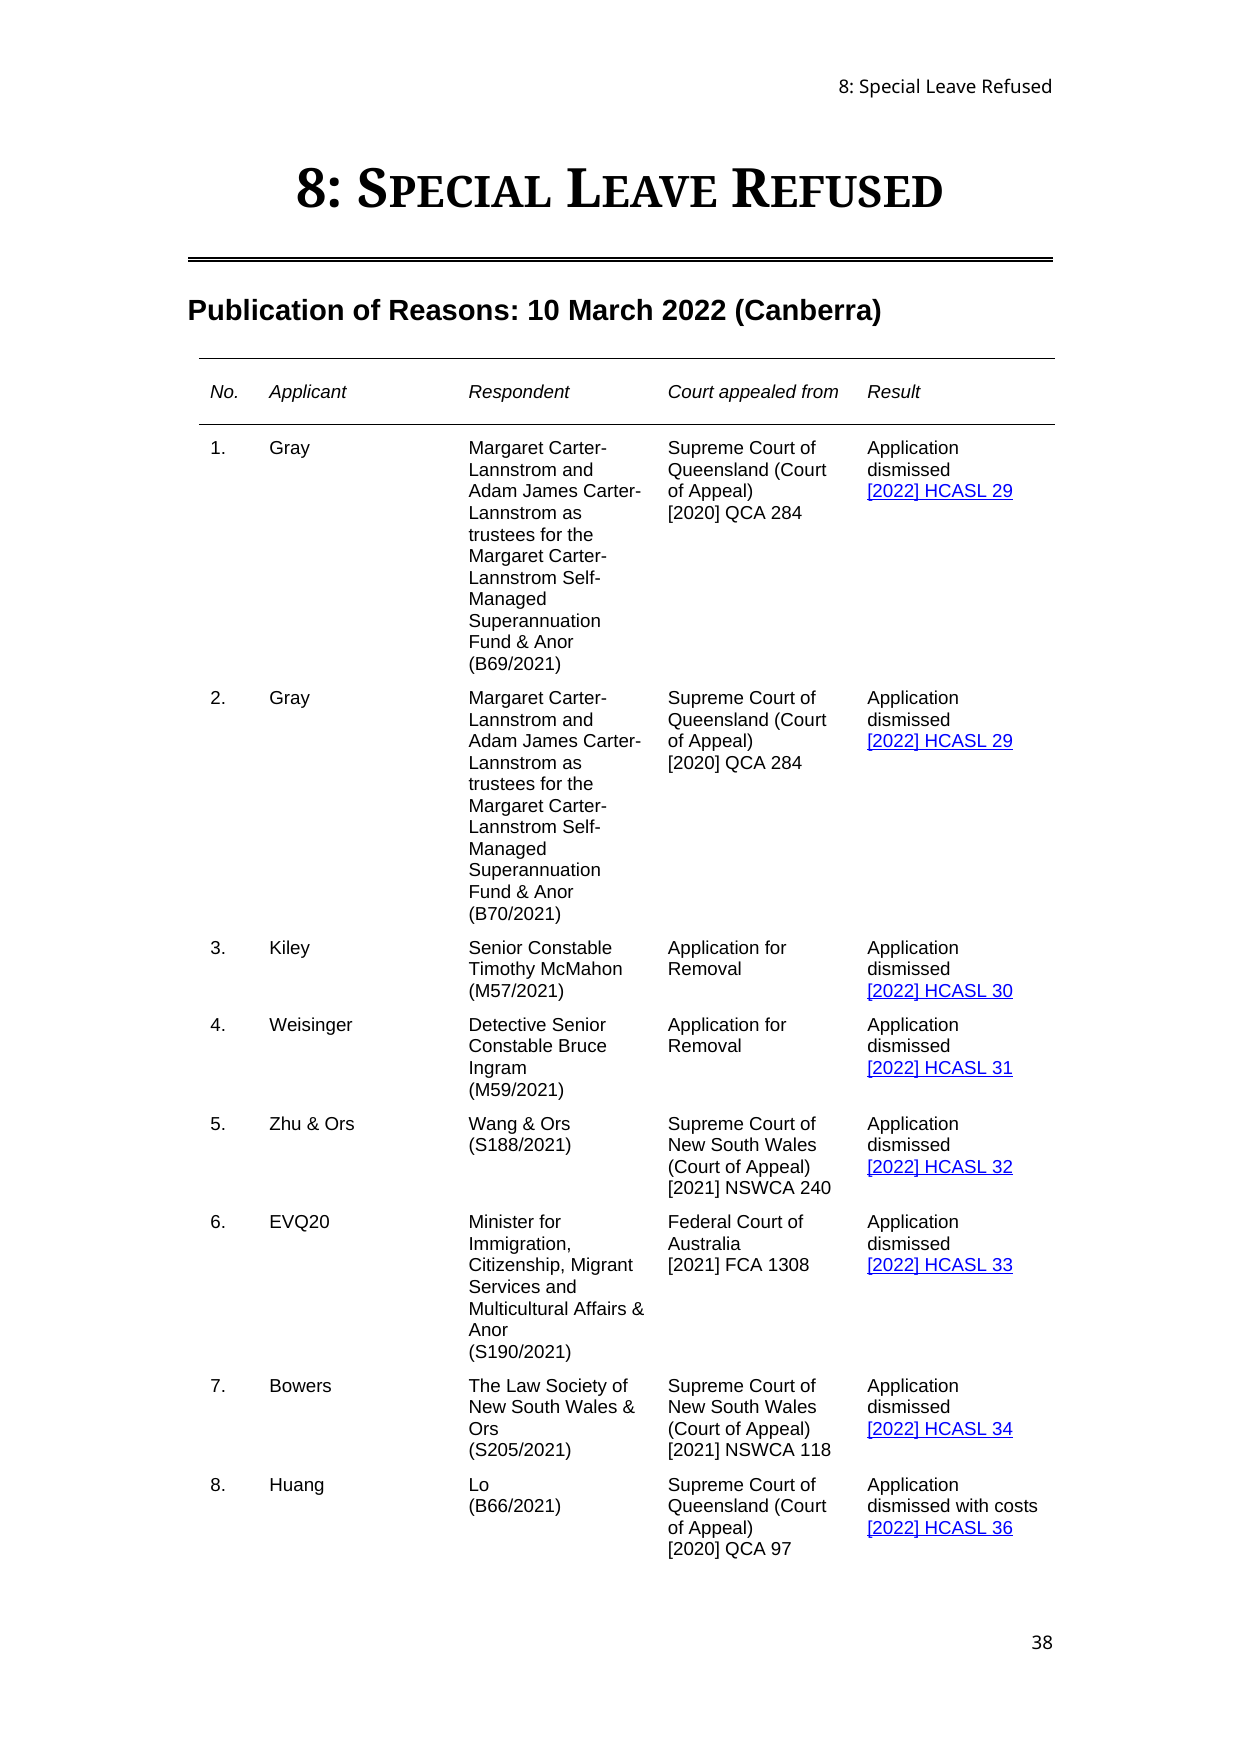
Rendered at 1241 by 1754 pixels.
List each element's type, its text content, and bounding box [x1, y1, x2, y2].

table_cell Margaret Carter-Lannstrom and Adam James Carter-Lannstrom as trustees for the Margaret Carter-Lannstrom Self-Managed Superannuation Fund & Anor (B69/2021) [457, 425, 656, 674]
table_cell Minister for Immigration, Citizenship, Migrant Services and Multicultural Affairs & Anor (S190/2021) [457, 1199, 656, 1362]
table_cell Application for Removal [656, 924, 856, 1001]
table_cell Detective Senior Constable Bruce Ingram (M59/2021) [457, 1001, 656, 1100]
table_cell Gray [258, 674, 457, 924]
table_cell Application dismissed with costs [2022] HCASL 36 [856, 1461, 1055, 1559]
table_cell EVQ20 [258, 1199, 457, 1362]
table_cell Application dismissed [2022] HCASL 29 [856, 674, 1055, 924]
table_header Applicant [258, 359, 457, 423]
text Publication of Reasons: 10 March 2022 (Canberra) [187, 293, 1053, 327]
table_cell Application dismissed [2022] HCASL 30 [856, 924, 1055, 1001]
table_cell Weisinger [258, 1001, 457, 1100]
table_cell The Law Society of New South Wales & Ors (S205/2021) [457, 1362, 656, 1461]
table_cell Application dismissed [2022] HCASL 31 [856, 1001, 1055, 1100]
table_cell Supreme Court of New South Wales (Court of Appeal) [2021] NSWCA 118 [656, 1362, 856, 1461]
table_cell Margaret Carter-Lannstrom and Adam James Carter-Lannstrom as trustees for the Margaret Carter-Lannstrom Self-Managed Superannuation Fund & Anor (B70/2021) [457, 674, 656, 924]
table_header Respondent [457, 359, 656, 423]
table_cell Application dismissed [2022] HCASL 33 [856, 1199, 1055, 1362]
table_cell Kiley [258, 924, 457, 1001]
table_cell [199, 1362, 258, 1461]
table_cell Federal Court of Australia [2021] FCA 1308 [656, 1199, 856, 1362]
table_cell [199, 1100, 258, 1199]
table_cell [199, 1461, 258, 1559]
table_cell [199, 924, 258, 1001]
table_cell Supreme Court of Queensland (Court of Appeal) [2020] QCA 97 [656, 1461, 856, 1559]
table_cell Application dismissed [2022] HCASL 32 [856, 1100, 1055, 1199]
table_header Result [856, 359, 1055, 423]
table_cell [199, 674, 258, 924]
subtitle 8: Special Leave Refused [187, 150, 1053, 224]
table_cell [199, 425, 258, 674]
table_cell [199, 1001, 258, 1100]
table_cell Bowers [258, 1362, 457, 1461]
table_cell Huang [258, 1461, 457, 1559]
table_cell Senior Constable Timothy McMahon (M57/2021) [457, 924, 656, 1001]
table_cell Lo (B66/2021) [457, 1461, 656, 1559]
table_cell Application dismissed [2022] HCASL 29 [856, 425, 1055, 674]
table_header Court appealed from [656, 359, 856, 423]
table_cell Application dismissed [2022] HCASL 34 [856, 1362, 1055, 1461]
table_cell Zhu & Ors [258, 1100, 457, 1199]
table_cell Supreme Court of New South Wales (Court of Appeal) [2021] NSWCA 240 [656, 1100, 856, 1199]
table_cell [199, 1199, 258, 1362]
table_cell Supreme Court of Queensland (Court of Appeal) [2020] QCA 284 [656, 425, 856, 674]
table_cell Gray [258, 425, 457, 674]
table_cell Wang & Ors (S188/2021) [457, 1100, 656, 1199]
table_header No. [199, 359, 258, 423]
table_cell Application for Removal [656, 1001, 856, 1100]
table_cell Supreme Court of Queensland (Court of Appeal) [2020] QCA 284 [656, 674, 856, 924]
